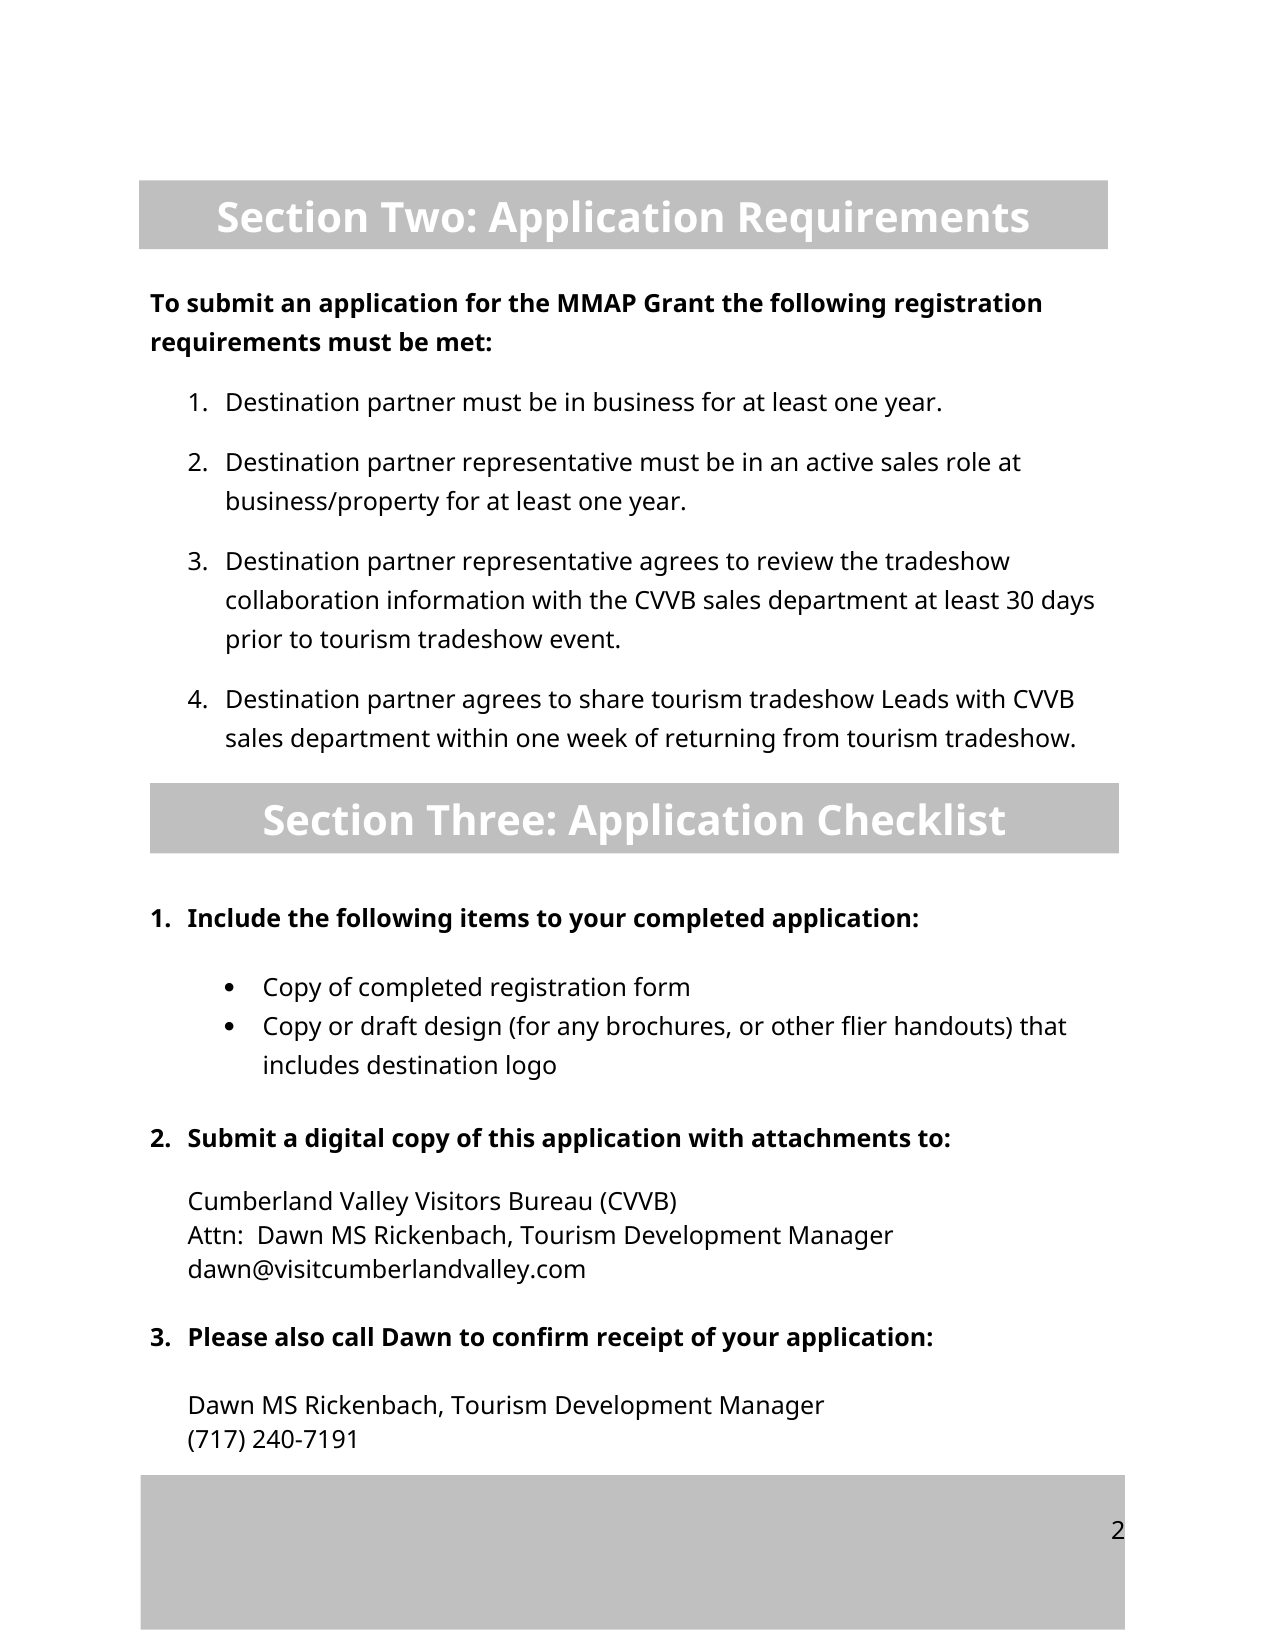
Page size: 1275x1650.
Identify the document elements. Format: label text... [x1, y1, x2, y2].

list Destination partner agrees to share tourism tradeshow Leads with CVVB sales department within one week of returning from tourism tradeshow. [187, 682, 1125, 755]
text To submit an application for the MMAP Grant the following registration requirements must be met: [150, 285, 1125, 358]
list Dawn MS Rickenbach, Tourism Development Manager (717) 240-7191 [187, 1388, 1125, 1456]
text Cumberland Valley Visitors Bureau (CVVB) [187, 1183, 1125, 1217]
list Please also call Dawn to confirm receipt of your application: [150, 1319, 1125, 1354]
list Destination partner representative must be in an active sales role at business/property for at least one year. [187, 444, 1125, 518]
text Attn: Dawn MS Rickenbach, Tourism Development Manager [187, 1217, 1125, 1251]
list Copy or draft design (for any brochures, or other flier handouts) that includes destination logo [225, 1008, 1125, 1082]
list Copy of completed registration form [225, 969, 1125, 1003]
list Destination partner representative agrees to review the tradeshow collaboration information with the CVVB sales department at least 30 days prior to tourism tradeshow event. [187, 544, 1125, 656]
list Submit a digital copy of this application with attachments to: [150, 1121, 1125, 1155]
text dawn@visitcumberlandvalley.com [187, 1251, 1125, 1286]
list Include the following items to your completed application: [150, 901, 1125, 935]
list Destination partner must be in business for at least one year. [187, 384, 1125, 418]
